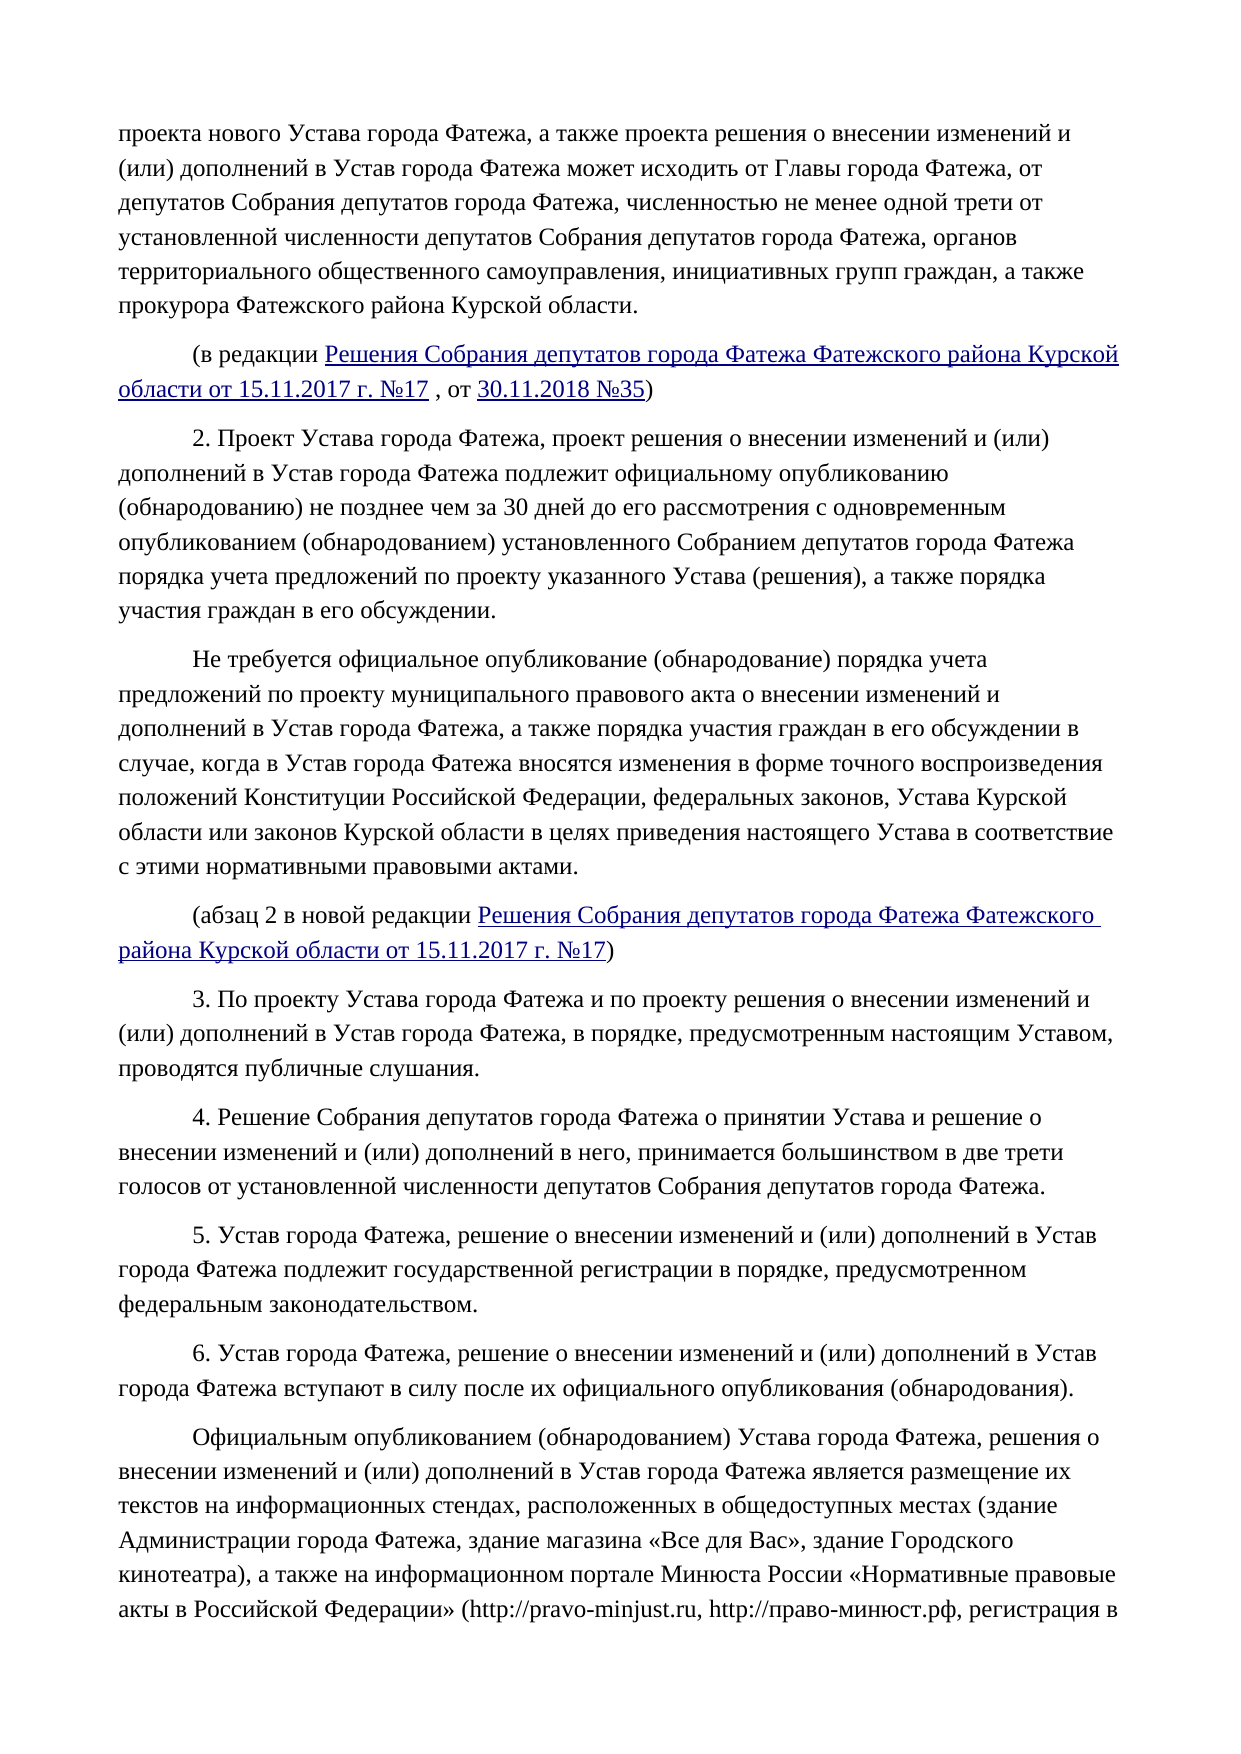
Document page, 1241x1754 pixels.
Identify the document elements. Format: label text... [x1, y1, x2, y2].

text 2. Проект Устава города Фатежа, проект решения о внесении изменений и (или) дополнений в Устав города Фатежа подлежит официальному опубликованию (обнародованию) не позднее чем за 30 дней до его рассмотрения с одновременным опубликованием (обнародованием) установленного Собранием депутатов города Фатежа порядка учета предложений по проекту указанного Устава (решения), а также порядка участия граждан в его обсуждении. [118, 423, 1122, 624]
text (абзац 2 в новой редакции Решения Собрания депутатов города Фатежа Фатежского района Курской области от 15.11.2017 г. №17) [118, 901, 1122, 964]
text Не требуется официальное опубликование (обнародование) порядка учета предложений по проекту муниципального правового акта о внесении изменений и дополнений в Устав города Фатежа, а также порядка участия граждан в его обсуждении в случае, когда в Устав города Фатежа вносятся изменения в форме точного воспроизведения положений Конституции Российской Федерации, федеральных законов, Устава Курской области или законов Курской области в целях приведения настоящего Устава в соответствие с этими нормативными правовыми актами. [118, 644, 1122, 880]
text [118, 118, 1122, 319]
text 3. По проекту Устава города Фатежа и по проекту решения о внесении изменений и (или) дополнений в Устав города Фатежа, в порядке, предусмотренным настоящим Уставом, проводятся публичные слушания. [118, 984, 1122, 1082]
text (в редакции Решения Собрания депутатов города Фатежа Фатежского района Курской области от 15.11.2017 г. №17 , от 30.11.2018 №35) [118, 339, 1122, 403]
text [118, 1422, 1122, 1623]
text 6. Устав города Фатежа, решение о внесении изменений и (или) дополнений в Устав города Фатежа вступают в силу после их официального опубликования (обнародования). [118, 1338, 1122, 1401]
text 4. Решение Собрания депутатов города Фатежа о принятии Устава и решение о внесении изменений и (или) дополнений в него, принимается большинством в две трети голосов от установленной численности депутатов Собрания депутатов города Фатежа. [118, 1102, 1122, 1200]
text 5. Устав города Фатежа, решение о внесении изменений и (или) дополнений в Устав города Фатежа подлежит государственной регистрации в порядке, предусмотренном федеральным законодательством. [118, 1220, 1122, 1318]
